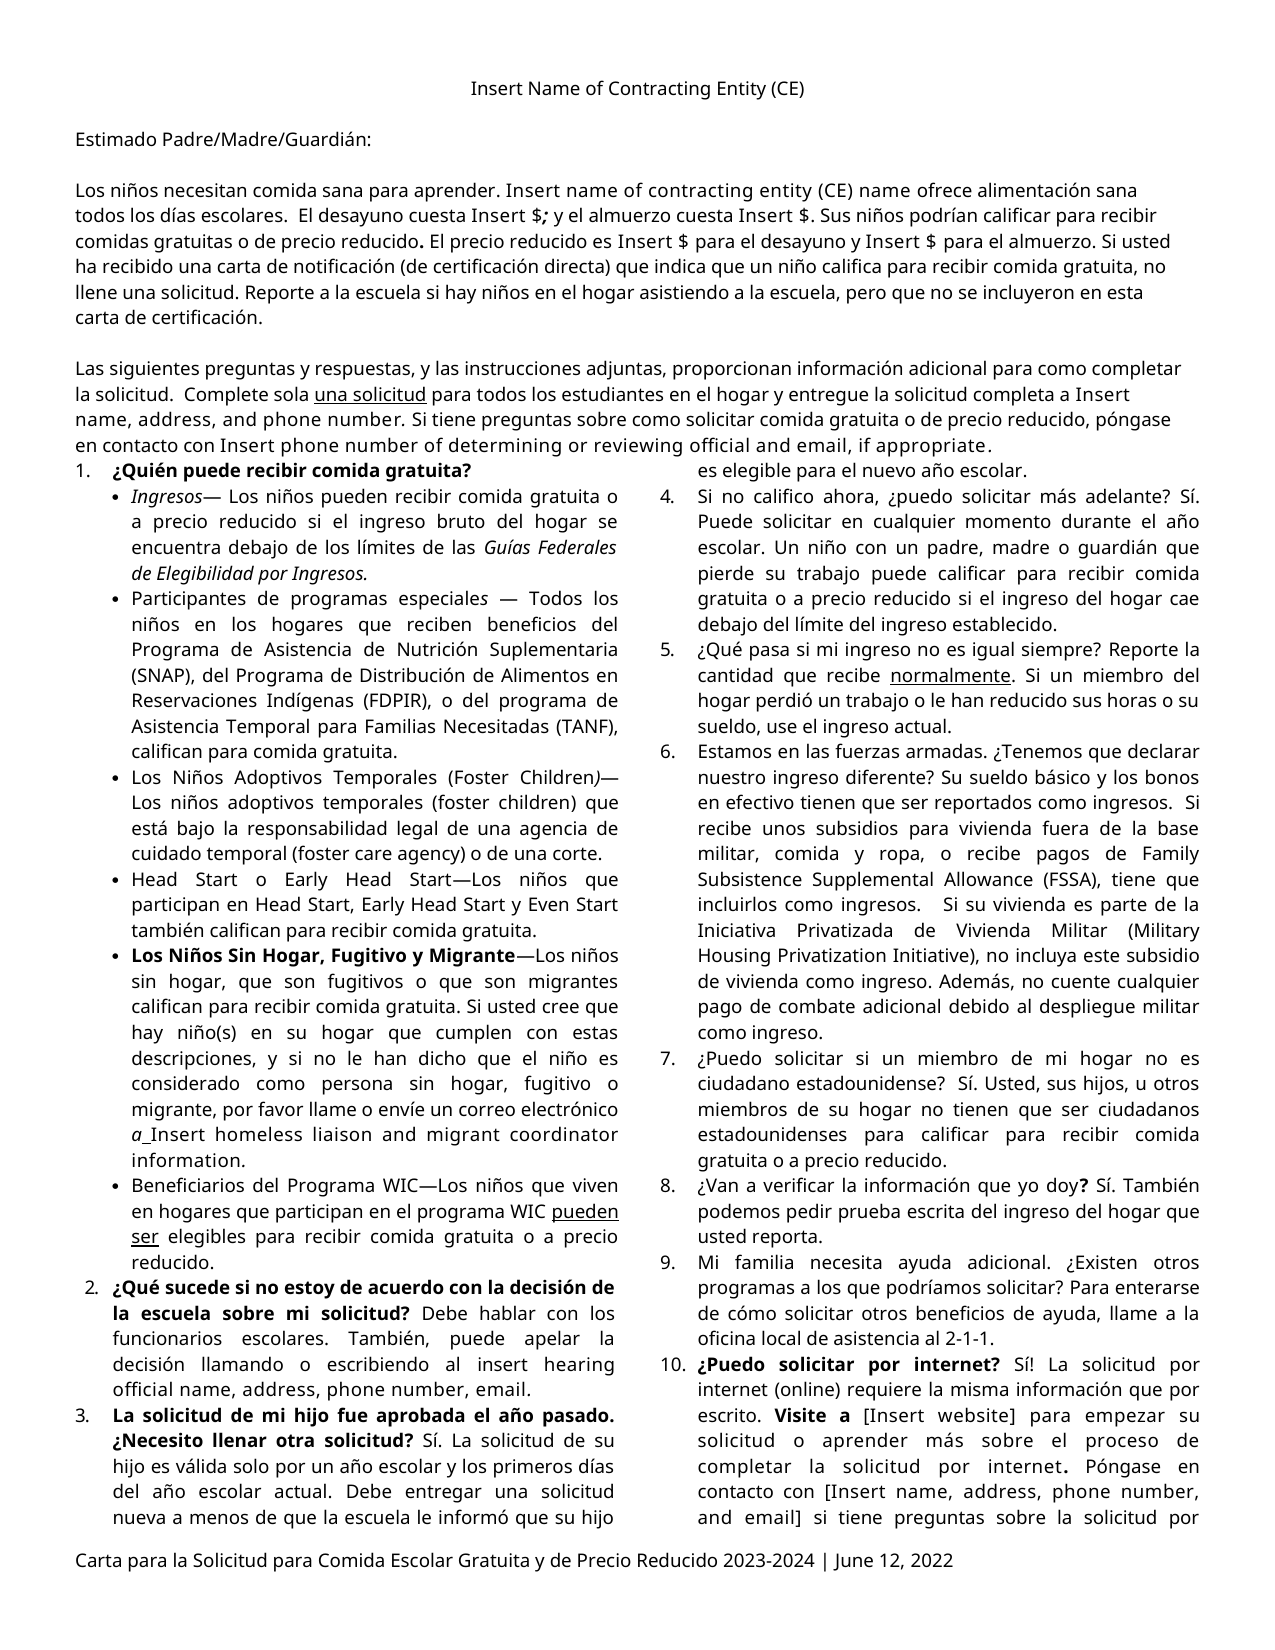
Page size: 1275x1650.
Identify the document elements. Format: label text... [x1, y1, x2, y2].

list ¿Qué pasa si mi ingreso no es igual siempre? Reporte la cantidad que recibe normalmente. Si un miembro del hogar perdió un trabajo o le han reducido sus horas o su sueldo, use el ingreso actual. [660, 636, 1200, 738]
list Participantes de programas especiales — Todos los niños en los hogares que reciben beneficios del Programa de Asistencia de Nutrición Suplementaria (SNAP), del Programa de Distribución de Alimentos en Reservaciones Indígenas (FDPIR), o del programa de Asistencia Temporal para Familias Necesitadas (TANF), califican para comida gratuita. [112, 585, 619, 764]
list Los Niños Sin Hogar, Fugitivo y Migrante—Los niños sin hogar, que son fugitivos o que son migrantes califican para recibir comida gratuita. Si usted cree que hay niño(s) en su hogar que cumplen con estas descripciones, y si no le han dicho que el niño es considerado como persona sin hogar, fugitivo o migrante, por favor llame o envíe un correo electrónico a [112, 943, 619, 1172]
list Mi familia necesita ayuda adicional. ¿Existen otros programas a los que podríamos solicitar? Para enterarse de cómo solicitar otros beneficios de ayuda, llame a la oficina local de asistencia al 2-1-1. [660, 1249, 1200, 1351]
list ¿Van a verificar la información que yo doy? Sí. También podemos pedir prueba escrita del ingreso del hogar que usted reporta. [660, 1172, 1200, 1249]
text Los niños necesitan comida sana para aprender ofrece alimentación sana todos los días escolares. El desayuno cuesta y el almuerzo cuesta Sus niños podrían calificar para recibir comidas gratuitas o de precio reducido. El precio reducido es para el desayuno y para el almuerzo. Si usted ha recibido una carta de notificación (de certificación directa) que indica que un niño califica para recibir comida gratuita, no llene una solicitud. Reporte a la escuela si hay niños en el hogar asistiendo a la escuela, pero que no se incluyeron en esta carta de certificación. [75, 177, 1189, 356]
text Las siguientes preguntas y respuestas, y las instrucciones adjuntas, proporcionan información adicional para como completar la solicitud. Complete sola una solicitud para todos los estudiantes en el hogar y entregue la solicitud completa a Si tiene preguntas sobre como solicitar comida gratuita o de precio reducido, póngase en contacto con . [75, 356, 1189, 458]
list ¿Quién puede recibir comida gratuita? [75, 458, 615, 483]
list ¿Puedo solicitar si un miembro de mi hogar no es ciudadano estadounidense? Sí. Usted, sus hijos, u otros miembros de su hogar no tienen que ser ciudadanos estadounidenses para calificar para recibir comida gratuita o a precio reducido. [660, 1045, 1200, 1172]
list Si no califico ahora, ¿puedo solicitar más adelante? Sí. Puede solicitar en cualquier momento durante el año escolar. Un niño con un padre, madre o guardián que pierde su trabajo puede calificar para recibir comida gratuita o a precio reducido si el ingreso del hogar cae debajo del límite del ingreso establecido. [660, 483, 1200, 636]
list ¿Qué sucede si no estoy de acuerdo con la decisión de la escuela sobre mi solicitud? Debe hablar con los funcionarios escolares. También, puede apelar la decisión llamando o escribiendo al [84, 1274, 615, 1402]
text Estimado Padre/Madre/Guardián: [75, 126, 1200, 152]
list La solicitud de mi hijo fue aprobada el año pasado. ¿Necesito llenar otra solicitud? Sí. La solicitud de su hijo es válida solo por un año escolar y los primeros días del año escolar actual. Debe entregar una solicitud nueva a menos de que la escuela le informó que su hijo es elegible para el nuevo año escolar. [75, 1402, 615, 1530]
list Estamos en las fuerzas armadas. ¿Tenemos que declarar nuestro ingreso diferente? Su sueldo básico y los bonos en efectivo tienen que ser reportados como ingresos. Si recibe unos subsidios para vivienda fuera de la base militar, comida y ropa, o recibe pagos de Family Subsistence Supplemental Allowance (FSSA), tiene que incluirlos como ingresos. Si su vivienda es parte de la Iniciativa Privatizada de Vivienda Militar (Military Housing Privatization Initiative), no incluya este subsidio de vivienda como ingreso. Además, no cuente cualquier pago de combate adicional debido al despliegue militar como ingreso. [660, 738, 1200, 1045]
list Ingresos— Los niños pueden recibir comida gratuita o a precio reducido si el ingreso bruto del hogar se encuentra debajo de los límites de las Guías Federales de Elegibilidad por Ingresos. [112, 483, 619, 585]
list Beneficiarios del Programa WIC—Los niños que viven en hogares que participan en el programa WIC pueden ser elegibles para recibir comida gratuita o a precio reducido. [112, 1172, 619, 1274]
list Head Start o Early Head Start—Los niños que participan en Head Start, Early Head Start y Even Start también califican para recibir comida gratuita. [112, 866, 619, 943]
list Los Niños Adoptivos Temporales (Foster Children)— Los niños adoptivos temporales (foster children) que está bajo la responsabilidad legal de una agencia de cuidado temporal (foster care agency) o de una corte. [112, 764, 619, 866]
